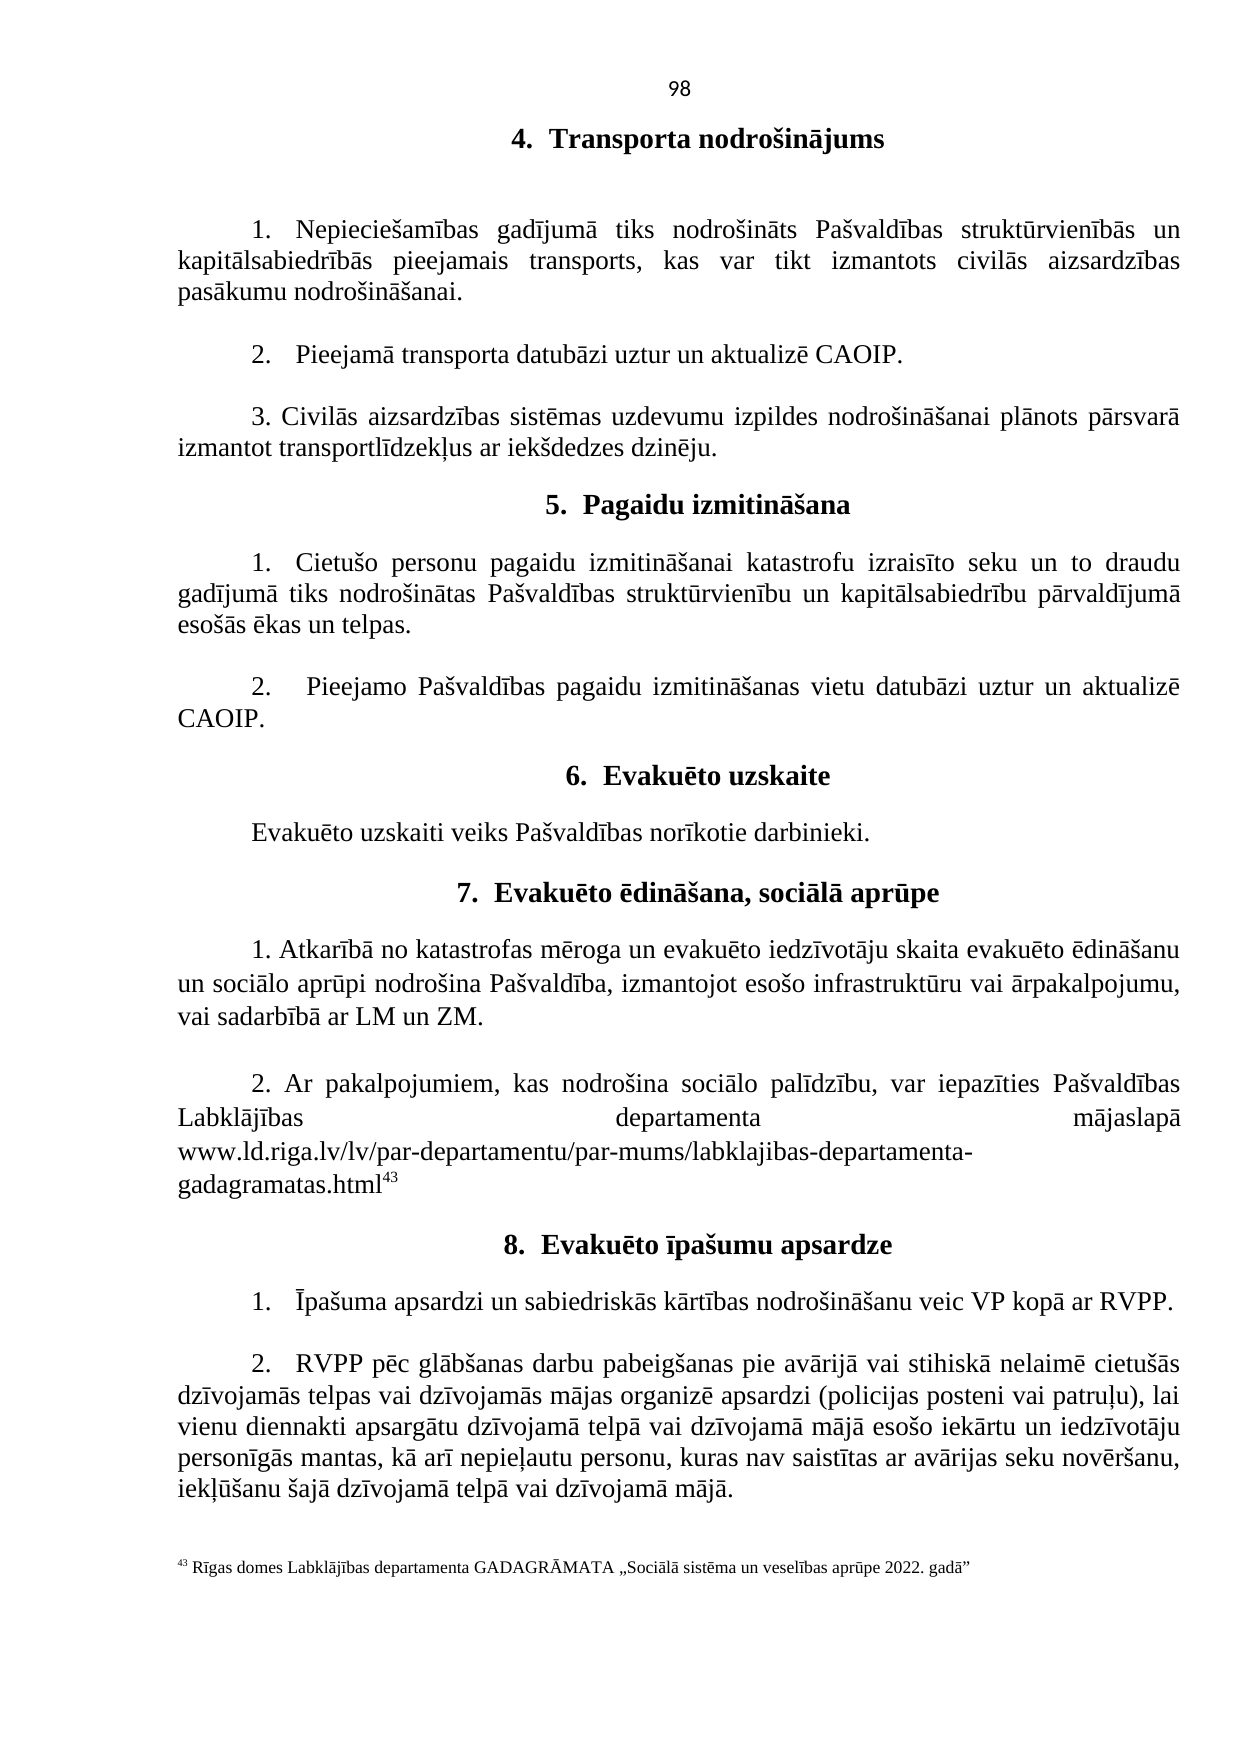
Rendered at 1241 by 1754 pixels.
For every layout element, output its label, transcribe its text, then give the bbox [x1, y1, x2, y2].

list Cietušo personu pagaidu izmitināšanai katastrofu izraisīto seku un to draudu gadījumā tiks nodrošinātas Pašvaldības struktūrvienību un kapitālsabiedrību pārvaldījumā esošās ēkas un telpas. [177, 546, 1181, 639]
list Pieejamo Pašvaldības pagaidu izmitināšanas vietu datubāzi uztur un aktualizē CAOIP. [177, 671, 1181, 733]
list Nepieciešamības gadījumā tiks nodrošināts Pašvaldības struktūrvienībās un kapitālsabiedrībās pieejamais transports, kas var tikt izmantots civilās aizsardzības pasākumu nodrošināšanai. [177, 213, 1181, 307]
subtitle Evakuēto uzskaite [215, 758, 1181, 791]
list 2. Ar pakalpojumiem, kas nodrošina sociālo palīdzību, var iepazīties Pašvaldības Labklājības departamenta mājaslapā www.ld.riga.lv/lv/par-departamentu/par-mums/labklajibas-departamenta-gadagramatas.html [177, 1068, 1181, 1199]
list Pieejamā transporta datubāzi uztur un aktualizē CAOIP. [177, 338, 1181, 369]
list Evakuēto uzskaiti veiks Pašvaldības norīkotie darbinieki. [251, 816, 1181, 847]
list 1. Atkarībā no katastrofas mēroga un evakuēto iedzīvotāju skaita evakuēto ēdināšanu un sociālo aprūpi nodrošina Pašvaldība, izmantojot esošo infrastruktūru vai ārpakalpojumu, vai sadarbībā ar LM un ZM. [177, 933, 1181, 1032]
subtitle Evakuēto īpašumu apsardze [215, 1227, 1181, 1260]
subtitle Pagaidu izmitināšana [215, 487, 1181, 521]
list 3. Civilās aizsardzības sistēmas uzdevumu izpildes nodrošināšanai plānots pārsvarā izmantot transportlīdzekļus ar iekšdedzes dzinēju. [177, 400, 1181, 462]
list RVPP pēc glābšanas darbu pabeigšanas pie avārijā vai stihiskā nelaimē cietušās dzīvojamās telpas vai dzīvojamās mājas organizē apsardzi (policijas posteni vai patruļu), lai vienu diennakti apsargātu dzīvojamā telpā vai dzīvojamā mājā esošo iekārtu un iedzīvotāju personīgās mantas, kā arī nepieļautu personu, kuras nav saistītas ar avārijas seku novēršanu, iekļūšanu šajā dzīvojamā telpā vai dzīvojamā mājā. [177, 1348, 1181, 1503]
subtitle Evakuēto ēdināšana, sociālā aprūpe [215, 875, 1181, 908]
list Īpašuma apsardzi un sabiedriskās kārtības nodrošināšanu veic VP kopā ar RVPP. [177, 1285, 1181, 1316]
subtitle Transporta nodrošinājums [215, 121, 1181, 155]
